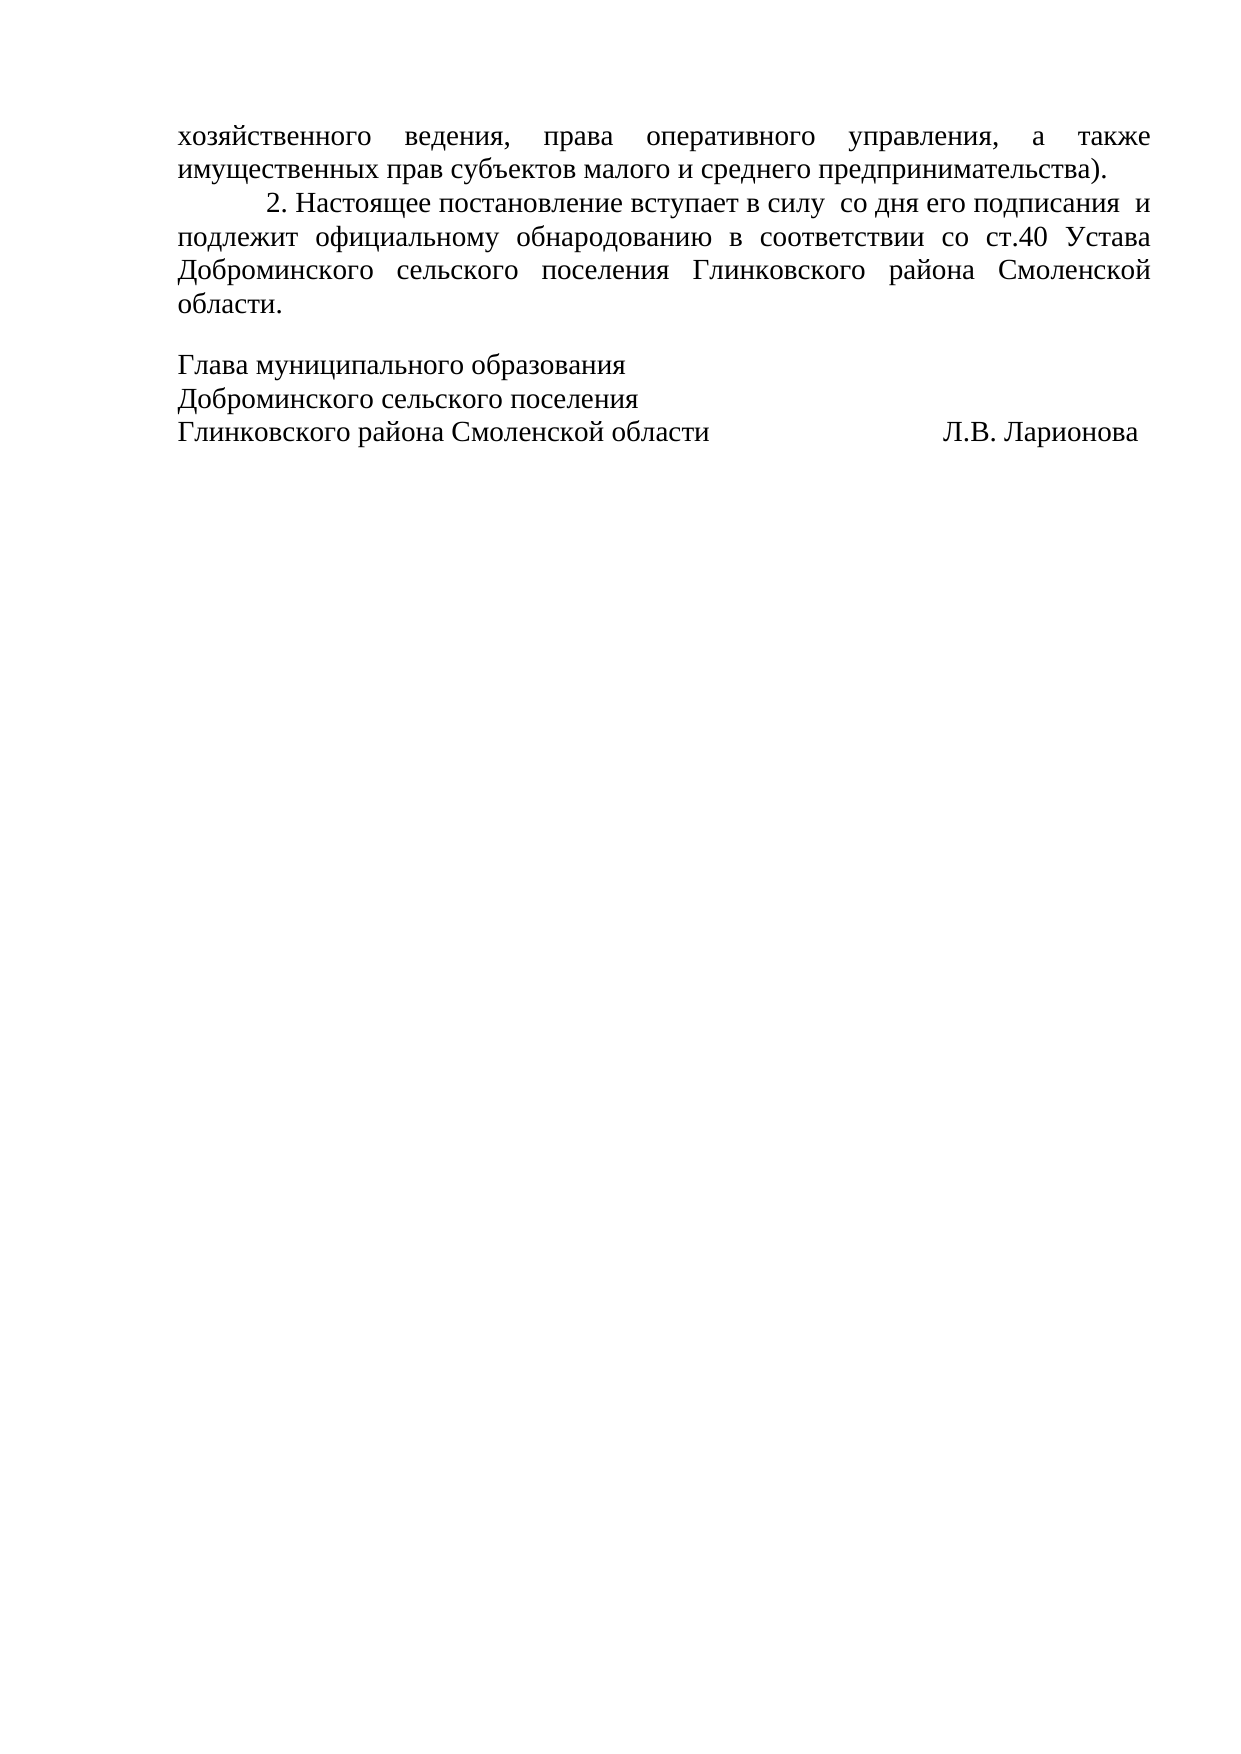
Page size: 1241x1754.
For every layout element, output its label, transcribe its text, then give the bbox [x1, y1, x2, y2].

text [177, 118, 1152, 185]
text Глава муниципального образования [177, 347, 1152, 381]
text Глинковского района Смоленской области Л.В. Ларионова [177, 414, 1152, 448]
text 2. Настоящее постановление вступает в силу со дня его подписания и подлежит официальному обнародованию в соответствии со ст.40 Устава Доброминского сельского поселения Глинковского района Смоленской области. [177, 185, 1152, 319]
text Доброминского сельского поселения [177, 381, 1152, 414]
